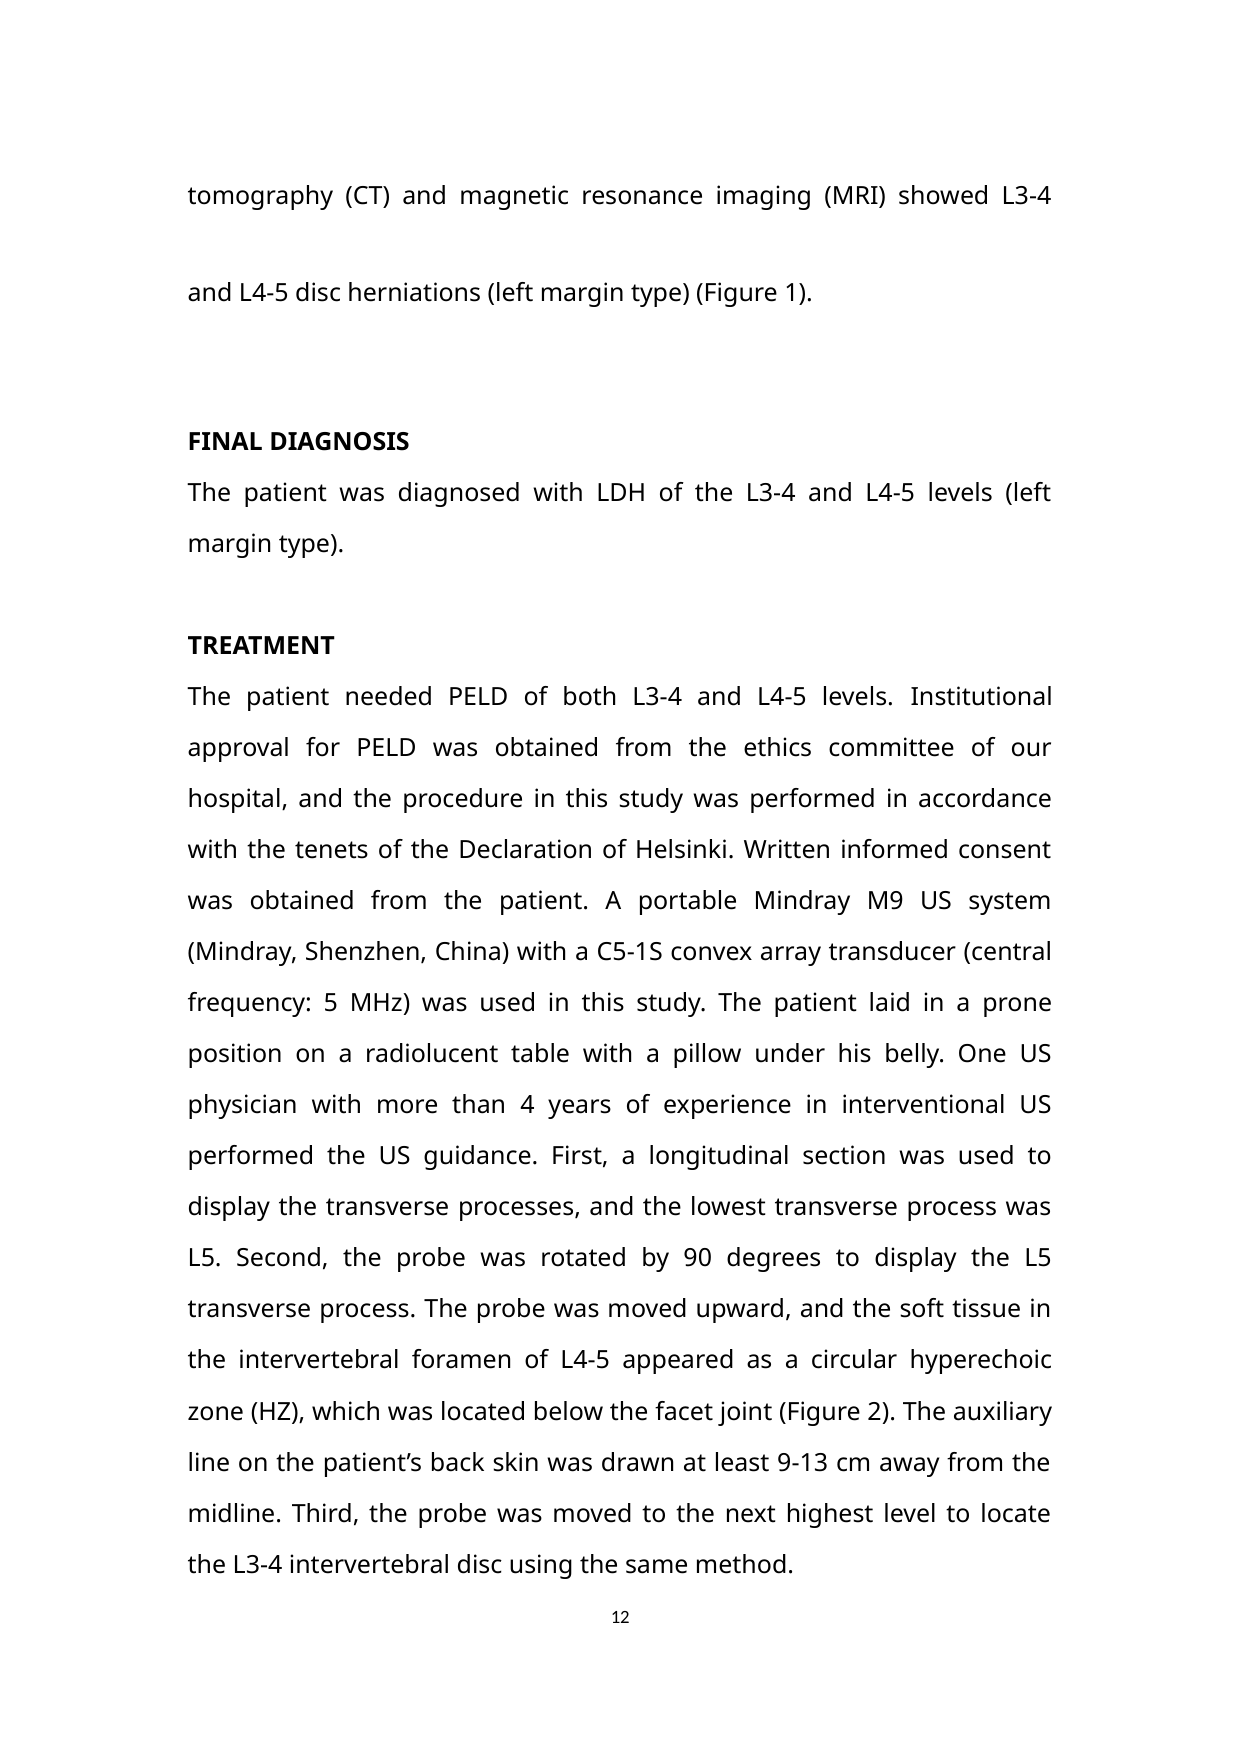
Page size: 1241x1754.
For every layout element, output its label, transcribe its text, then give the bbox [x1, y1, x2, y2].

text TREATMENT [187, 628, 1053, 662]
text The patient was diagnosed with LDH of the L3-4 and L4-5 levels (left margin type). [187, 474, 1053, 559]
text FINAL DIAGNOSIS [187, 423, 1053, 457]
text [187, 162, 1053, 324]
text The patient needed PELD of both L3-4 and L4-5 levels. Institutional approval for PELD was obtained from the ethics committee of our hospital, and the procedure in this study was performed in accordance with the tenets of the Declaration of Helsinki. Written informed consent was obtained from the patient. A portable Mindray M9 US system (Mindray, Shenzhen, China) with a C5-1S convex array transducer (central frequency: 5 MHz) was used in this study. The patient laid in a prone position on a radiolucent table with a pillow under his belly. One US physician with more than 4 years of experience in interventional US performed the US guidance. First, a longitudinal section was used to display the transverse processes, and the lowest transverse process was L5. Second, the probe was rotated by 90 degrees to display the L5 transverse process. The probe was moved upward, and the soft tissue in the intervertebral foramen of L4-5 appeared as a circular hyperechoic zone (HZ), which was located below the facet joint (Figure 2). The auxiliary line on the patient’s back skin was drawn at least 9-13 cm away from the midline. Third, the probe was moved to the next highest level to locate the L3-4 intervertebral disc using the same method. [187, 679, 1053, 1580]
